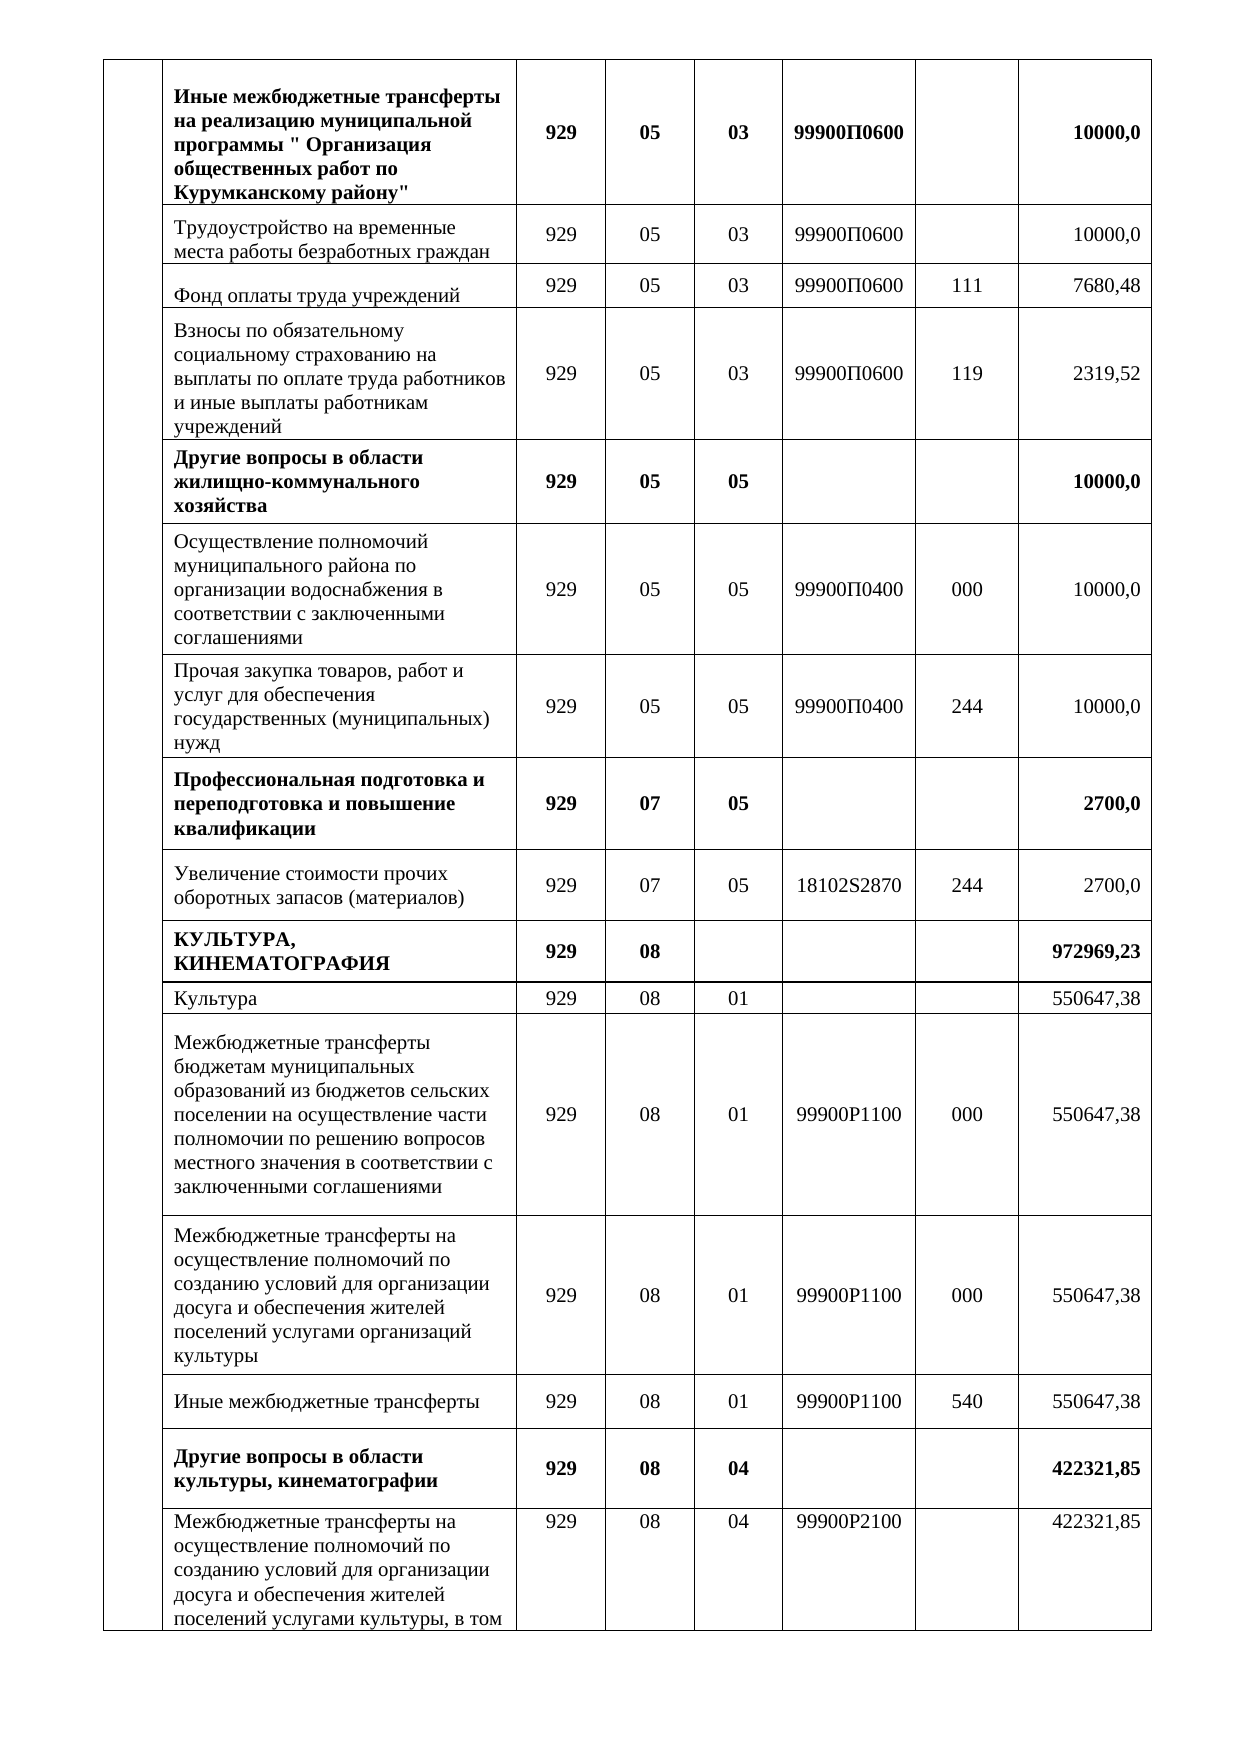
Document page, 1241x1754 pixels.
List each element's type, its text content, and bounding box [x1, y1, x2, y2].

table_cell 10000,0 [1019, 60, 1151, 204]
table_cell 03 [695, 60, 782, 204]
table_cell 05 [695, 524, 782, 654]
table_cell 08 [606, 1429, 694, 1508]
table_cell Межбюджетные трансферты на осуществление полномочий по созданию условий для организации досуга и обеспечения жителей поселений услугами организаций культуры [163, 1216, 516, 1374]
table_cell 10000,0 [1019, 440, 1151, 523]
table_cell 929 [517, 1509, 605, 1629]
table_cell 422321,85 [1019, 1429, 1151, 1508]
table_cell 05 [695, 655, 782, 757]
table_cell 929 [517, 758, 605, 848]
table_cell 7680,48 [1019, 264, 1151, 307]
table_cell 03 [695, 308, 782, 438]
table_cell Осуществление полномочий муниципального района по организации водоснабжения в соответствии с заключенными соглашениями [163, 524, 516, 654]
table_cell 929 [517, 1429, 605, 1508]
table_cell Иные межбюджетные трансферты на реализацию муниципальной программы " Организация общественных работ по Курумканскому району" [163, 60, 516, 204]
table_cell 04 [695, 1429, 782, 1508]
table_cell Взносы по обязательному социальному страхованию на выплаты по оплате труда работников и иные выплаты работникам учреждений [163, 308, 516, 438]
table_cell 04 [695, 1509, 782, 1629]
table_cell [916, 921, 1018, 981]
table_cell [783, 983, 915, 1013]
table_cell 929 [517, 850, 605, 920]
table_cell 03 [695, 264, 782, 307]
table_cell [783, 440, 915, 523]
table_cell [695, 921, 782, 981]
table_cell [916, 440, 1018, 523]
table_cell 000 [916, 524, 1018, 654]
table_cell 10000,0 [1019, 205, 1151, 263]
table_cell 05 [695, 758, 782, 848]
table_cell [783, 1429, 915, 1508]
table_cell 929 [517, 308, 605, 438]
table_cell 05 [695, 850, 782, 920]
table_cell 99900П0600 [783, 308, 915, 438]
table_cell 08 [606, 983, 694, 1013]
table_cell 929 [517, 1216, 605, 1374]
table_cell 422321,85 [1019, 1509, 1151, 1629]
table_cell 540 [916, 1375, 1018, 1427]
table_cell 08 [606, 921, 694, 981]
table_cell 01 [695, 1216, 782, 1374]
table_cell 08 [606, 1014, 694, 1215]
table_cell 000 [916, 1216, 1018, 1374]
table_cell Фонд оплаты труда учреждений [163, 264, 516, 307]
table_cell 05 [606, 308, 694, 438]
table_cell Трудоустройство на временные места работы безработных граждан [163, 205, 516, 263]
table_cell 99900П0600 [783, 60, 915, 204]
table_cell 99900Р1100 [783, 1216, 915, 1374]
table_cell [783, 758, 915, 848]
table_cell 2700,0 [1019, 758, 1151, 848]
table_cell 07 [606, 850, 694, 920]
table_cell 550647,38 [1019, 1014, 1151, 1215]
table_cell Другие вопросы в области культуры, кинематографии [163, 1429, 516, 1508]
table_cell 99900Р1100 [783, 1014, 915, 1215]
table_cell 08 [606, 1216, 694, 1374]
table_cell [916, 758, 1018, 848]
table_cell 929 [517, 1014, 605, 1215]
table_cell [916, 983, 1018, 1013]
table_cell 99900Р2100 [783, 1509, 915, 1629]
table_cell 2700,0 [1019, 850, 1151, 920]
table_cell 929 [517, 983, 605, 1013]
table_cell 05 [606, 264, 694, 307]
table_cell 99900П0400 [783, 655, 915, 757]
table_cell Увеличение стоимости прочих оборотных запасов (материалов) [163, 850, 516, 920]
table_cell 550647,38 [1019, 1375, 1151, 1427]
table_cell 929 [517, 655, 605, 757]
table_cell 08 [606, 1375, 694, 1427]
table_cell 972969,23 [1019, 921, 1151, 981]
table_cell 111 [916, 264, 1018, 307]
table_cell 05 [606, 524, 694, 654]
table_cell 000 [916, 1014, 1018, 1215]
table_cell 05 [606, 655, 694, 757]
table_cell 10000,0 [1019, 655, 1151, 757]
table_cell 929 [517, 921, 605, 981]
table_cell 244 [916, 850, 1018, 920]
table_cell 05 [606, 60, 694, 204]
table_cell 08 [606, 1509, 694, 1629]
table_cell КУЛЬТУРА, КИНЕМАТОГРАФИЯ [163, 921, 516, 981]
table_cell 550647,38 [1019, 983, 1151, 1013]
table_cell 99900П0600 [783, 205, 915, 263]
table_cell 07 [606, 758, 694, 848]
table_cell 2319,52 [1019, 308, 1151, 438]
table_cell 929 [517, 60, 605, 204]
table_cell 05 [606, 440, 694, 523]
table_cell 10000,0 [1019, 524, 1151, 654]
table_cell Прочая закупка товаров, работ и услуг для обеспечения государственных (муниципальных) нужд [163, 655, 516, 757]
table_cell 01 [695, 983, 782, 1013]
table_cell 929 [517, 524, 605, 654]
table_cell 929 [517, 205, 605, 263]
table_cell 929 [517, 264, 605, 307]
table_cell 929 [517, 1375, 605, 1427]
table_cell 119 [916, 308, 1018, 438]
table_cell 18102S2870 [783, 850, 915, 920]
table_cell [163, 1509, 516, 1629]
table_cell 99900П0600 [783, 264, 915, 307]
table_cell 99900П0400 [783, 524, 915, 654]
table_cell Другие вопросы в области жилищно-коммунального хозяйства [163, 440, 516, 523]
table_cell 929 [517, 440, 605, 523]
table_cell 01 [695, 1375, 782, 1427]
table_cell [916, 60, 1018, 204]
table_cell Профессиональная подготовка и переподготовка и повышение квалификации [163, 758, 516, 848]
table_cell [916, 1509, 1018, 1629]
table_cell Межбюджетные трансферты бюджетам муниципальных образований из бюджетов сельских поселении на осуществление части полномочии по решению вопросов местного значения в соответствии с заключенными соглашениями [163, 1014, 516, 1215]
table_cell 01 [695, 1014, 782, 1215]
table_cell 550647,38 [1019, 1216, 1151, 1374]
table_cell 244 [916, 655, 1018, 757]
table_cell Иные межбюджетные трансферты [163, 1375, 516, 1427]
table_cell 05 [606, 205, 694, 263]
table_cell 03 [695, 205, 782, 263]
table_cell [916, 1429, 1018, 1508]
table_cell 99900Р1100 [783, 1375, 915, 1427]
table_cell 05 [695, 440, 782, 523]
table_cell Культура [163, 983, 516, 1013]
table_cell [783, 921, 915, 981]
table_cell [916, 205, 1018, 263]
